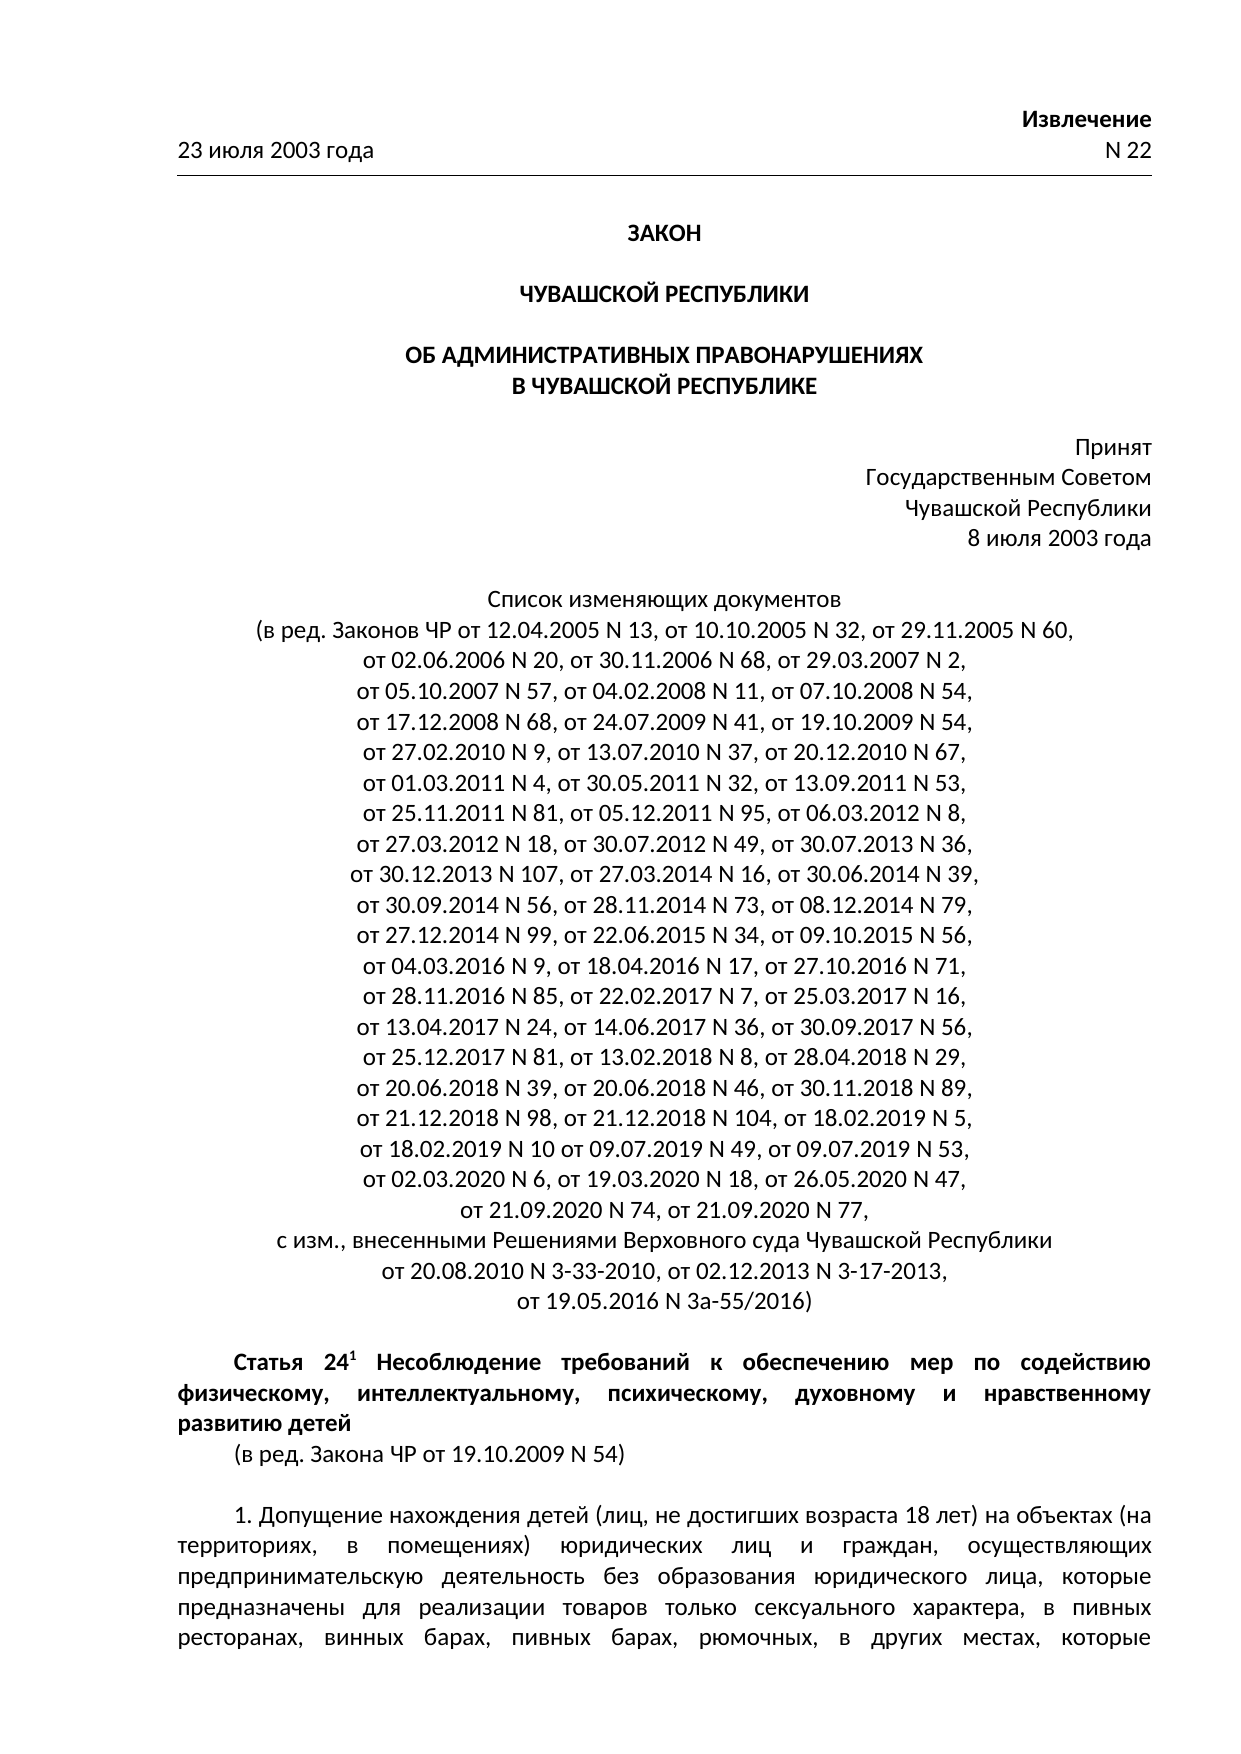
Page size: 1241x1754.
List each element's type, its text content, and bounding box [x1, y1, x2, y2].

text от 17.12.2008 N 68, от 24.07.2009 N 41, от 19.10.2009 N 54, [177, 706, 1152, 736]
text от 20.06.2018 N 39, от 20.06.2018 N 46, от 30.11.2018 N 89, [177, 1072, 1152, 1102]
text от 04.03.2016 N 9, от 18.04.2016 N 17, от 27.10.2016 N 71, [177, 950, 1152, 980]
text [177, 1499, 1152, 1652]
text от 21.09.2020 N 74, от 21.09.2020 N 77, [177, 1194, 1152, 1224]
text 8 июля 2003 года [177, 522, 1152, 553]
text от 25.12.2017 N 81, от 13.02.2018 N 8, от 28.04.2018 N 29, [177, 1041, 1152, 1072]
text от 18.02.2019 N 10 от 09.07.2019 N 49, от 09.07.2019 N 53, [177, 1133, 1152, 1163]
text ЧУВАШСКОЙ РЕСПУБЛИКИ [177, 278, 1152, 309]
text (в ред. Закона ЧР от 19.10.2009 N 54) [177, 1438, 1152, 1469]
text от 25.11.2011 N 81, от 05.12.2011 N 95, от 06.03.2012 N 8, [177, 797, 1152, 828]
text (в ред. Законов ЧР от 12.04.2005 N 13, от 10.10.2005 N 32, от 29.11.2005 N 60, [177, 614, 1152, 644]
text В ЧУВАШСКОЙ РЕСПУБЛИКЕ [177, 370, 1152, 400]
text от 21.12.2018 N 98, от 21.12.2018 N 104, от 18.02.2019 N 5, [177, 1102, 1152, 1133]
table_header Извлечение [177, 103, 1152, 134]
text от 30.09.2014 N 56, от 28.11.2014 N 73, от 08.12.2014 N 79, [177, 889, 1152, 919]
text от 02.03.2020 N 6, от 19.03.2020 N 18, от 26.05.2020 N 47, [177, 1163, 1152, 1194]
text Чувашской Республики [177, 492, 1152, 522]
text от 20.08.2010 N 3-33-2010, от 02.12.2013 N 3-17-2013, [177, 1255, 1152, 1286]
text от 28.11.2016 N 85, от 22.02.2017 N 7, от 25.03.2017 N 16, [177, 980, 1152, 1011]
text от 30.12.2013 N 107, от 27.03.2014 N 16, от 30.06.2014 N 39, [177, 858, 1152, 889]
text ОБ АДМИНИСТРАТИВНЫХ ПРАВОНАРУШЕНИЯХ [177, 339, 1152, 370]
text от 27.02.2010 N 9, от 13.07.2010 N 37, от 20.12.2010 N 67, [177, 736, 1152, 767]
text ЗАКОН [177, 217, 1152, 248]
text от 02.06.2006 N 20, от 30.11.2006 N 68, от 29.03.2007 N 2, [177, 644, 1152, 675]
text Статья 241 Несоблюдение требований к обеспечению мер по содействию физическому, интеллектуальному, психическому, духовному и нравственному развитию детей [177, 1347, 1152, 1438]
text с изм., внесенными Решениями Верховного суда Чувашской Республики [177, 1224, 1152, 1255]
text от 13.04.2017 N 24, от 14.06.2017 N 36, от 30.09.2017 N 56, [177, 1011, 1152, 1041]
table_cell 23 июля 2003 года [177, 134, 694, 164]
text от 27.03.2012 N 18, от 30.07.2012 N 49, от 30.07.2013 N 36, [177, 828, 1152, 858]
text от 01.03.2011 N 4, от 30.05.2011 N 32, от 13.09.2011 N 53, [177, 767, 1152, 797]
text Список изменяющих документов [177, 583, 1152, 614]
text от 19.05.2016 N 3а-55/2016) [177, 1286, 1152, 1316]
table_cell N 22 [694, 134, 1152, 164]
text от 27.12.2014 N 99, от 22.06.2015 N 34, от 09.10.2015 N 56, [177, 919, 1152, 950]
text Принят [177, 431, 1152, 461]
text Государственным Советом [177, 461, 1152, 492]
text от 05.10.2007 N 57, от 04.02.2008 N 11, от 07.10.2008 N 54, [177, 675, 1152, 706]
